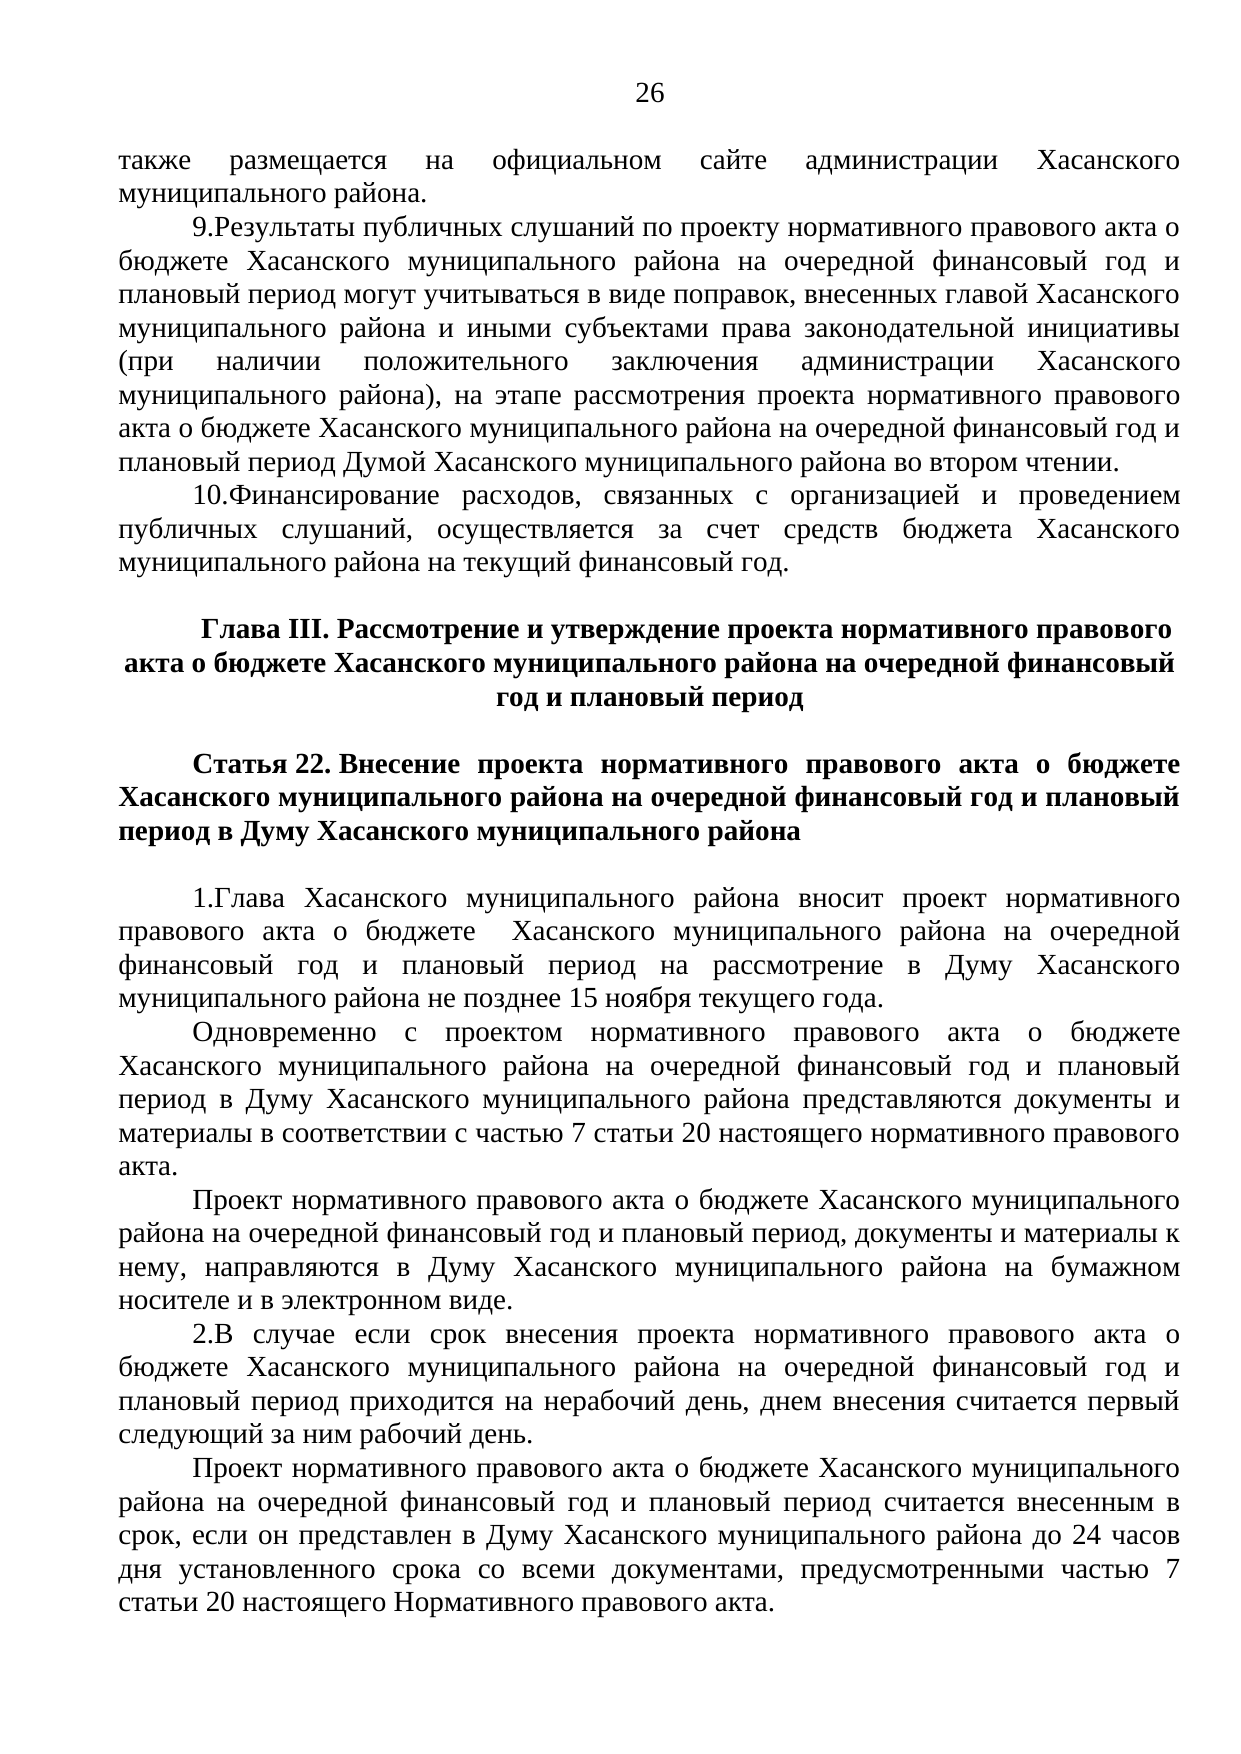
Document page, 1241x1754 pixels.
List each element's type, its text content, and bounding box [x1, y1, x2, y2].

text Проект нормативного правового акта о бюджете Хасанского муниципального района на очередной финансовый год и плановый период считается внесенным в срок, если он представлен в Думу Хасанского муниципального района до 24 часов дня установленного срока со всеми документами, предусмотренными частью 7 статьи 20 настоящего Нормативного правового акта. [118, 1450, 1181, 1618]
text Глава III. Рассмотрение и утверждение проекта нормативного правового акта о бюджете Хасанского муниципального района на очередной финансовый год и плановый период [118, 612, 1181, 712]
text Одновременно с проектом нормативного правового акта о бюджете Хасанского муниципального района на очередной финансовый год и плановый период в Думу Хасанского муниципального района представляются документы и материалы в соответствии с частью 7 статьи 20 настоящего нормативного правового акта. [118, 1014, 1181, 1182]
text 9.Результаты публичных слушаний по проекту нормативного правового акта о бюджете Хасанского муниципального района на очередной финансовый год и плановый период могут учитываться в виде поправок, внесенных главой Хасанского муниципального района и иными субъектами права законодательной инициативы (при наличии положительного заключения администрации Хасанского муниципального района), на этапе рассмотрения проекта нормативного правового акта о бюджете Хасанского муниципального района на очередной финансовый год и плановый период Думой Хасанского муниципального района во втором чтении. [118, 209, 1181, 477]
text 1.Глава Хасанского муниципального района вносит проект нормативного правового акта о бюджете Хасанского муниципального района на очередной финансовый год и плановый период на рассмотрение в Думу Хасанского муниципального района не позднее 15 ноября текущего года. [118, 880, 1181, 1014]
text Проект нормативного правового акта о бюджете Хасанского муниципального района на очередной финансовый год и плановый период, документы и материалы к нему, направляются в Думу Хасанского муниципального района на бумажном носителе и в электронном виде. [118, 1182, 1181, 1316]
text Статья 22. Внесение проекта нормативного правового акта о бюджете Хасанского муниципального района на очередной финансовый год и плановый период в Думу Хасанского муниципального района [118, 746, 1181, 846]
text 2.В случае если срок внесения проекта нормативного правового акта о бюджете Хасанского муниципального района на очередной финансовый год и плановый период приходится на нерабочий день, днем внесения считается первый следующий за ним рабочий день. [118, 1316, 1181, 1450]
text 10.Финансирование расходов, связанных с организацией и проведением публичных слушаний, осуществляется за счет средств бюджета Хасанского муниципального района на текущий финансовый год. [118, 477, 1181, 578]
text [118, 142, 1181, 209]
